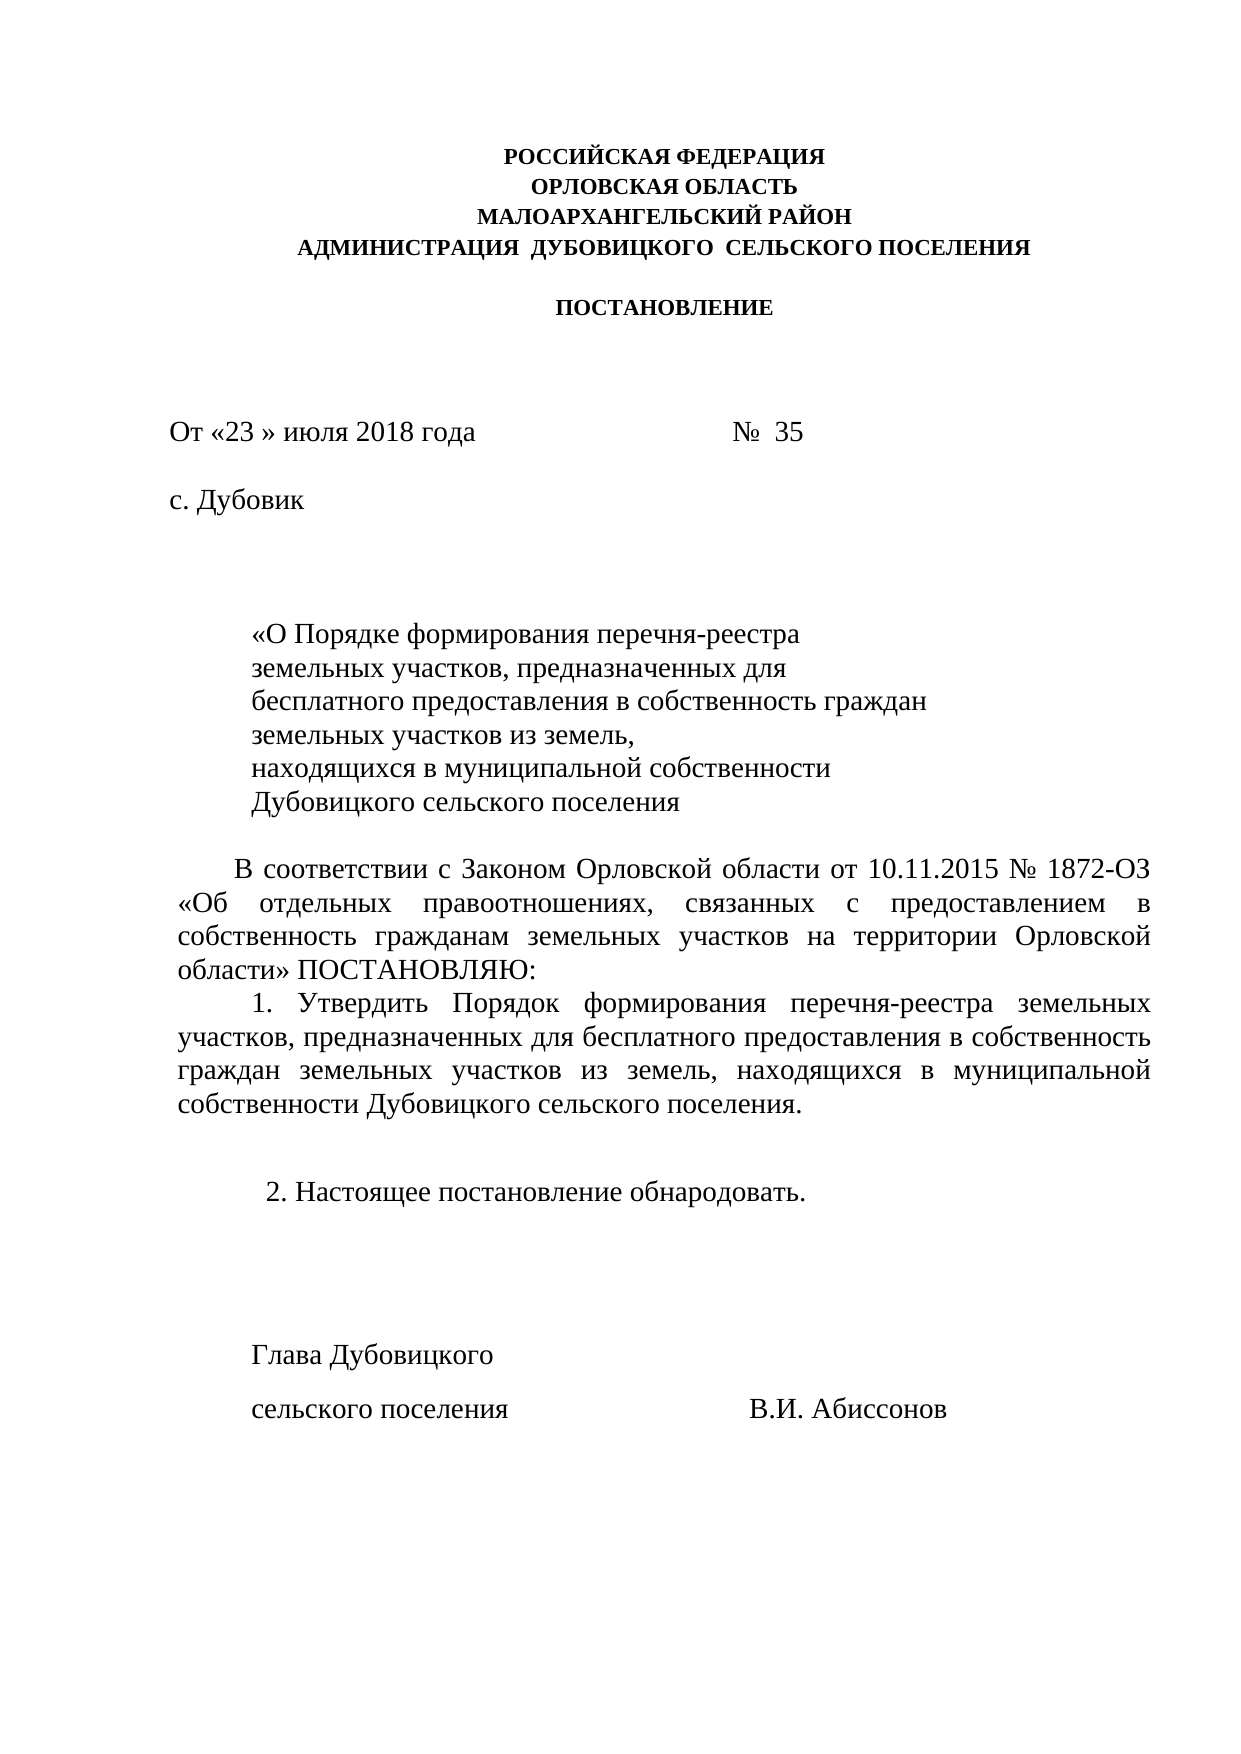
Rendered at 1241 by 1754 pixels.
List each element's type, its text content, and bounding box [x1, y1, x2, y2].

text МАЛОАРХАНГЕЛЬСКИЙ РАЙОН [177, 203, 1152, 230]
text Глава Дубовицкого [177, 1337, 1152, 1371]
text РОССИЙСКАЯ ФЕДЕРАЦИЯ [177, 143, 1152, 169]
text земельных участков, предназначенных для [177, 650, 1152, 683]
text ОРЛОВСКАЯ ОБЛАСТЬ [177, 173, 1152, 199]
table_header № 35 [723, 345, 1166, 533]
text Дубовицкого сельского поселения [177, 784, 1152, 818]
text сельского поселения В.И. Абиссонов [177, 1391, 1152, 1425]
text находящихся в муниципальной собственности [177, 751, 1152, 784]
table_header От «23 » июля 2018 года с. Дубовик [168, 345, 723, 533]
text В соответствии с Законом Орловской области от 10.11.2015 № 1872-ОЗ «Об отдельных правоотношениях, связанных с предоставлением в собственность гражданам земельных участков на территории Орловской области» ПОСТАНОВЛЯЮ: [177, 851, 1152, 985]
text «О Порядке формирования перечня-реестра [177, 616, 1152, 650]
text 1. Утвердить Порядок формирования перечня-реестра земельных участков, предназначенных для бесплатного предоставления в собственность граждан земельных участков из земель, находящихся в муниципальной собственности Дубовицкого сельского поселения. [177, 985, 1152, 1119]
text земельных участков из земель, [177, 717, 1152, 751]
text АДМИНИСТРАЦИЯ ДУБОВИЦКОГО СЕЛЬСКОГО ПОСЕЛЕНИЯ [177, 233, 1152, 260]
text бесплатного предоставления в собственность граждан [177, 683, 1152, 717]
text 2. Настоящее постановление обнародовать. [177, 1174, 1152, 1207]
text ПОСТАНОВЛЕНИЕ [177, 294, 1152, 320]
